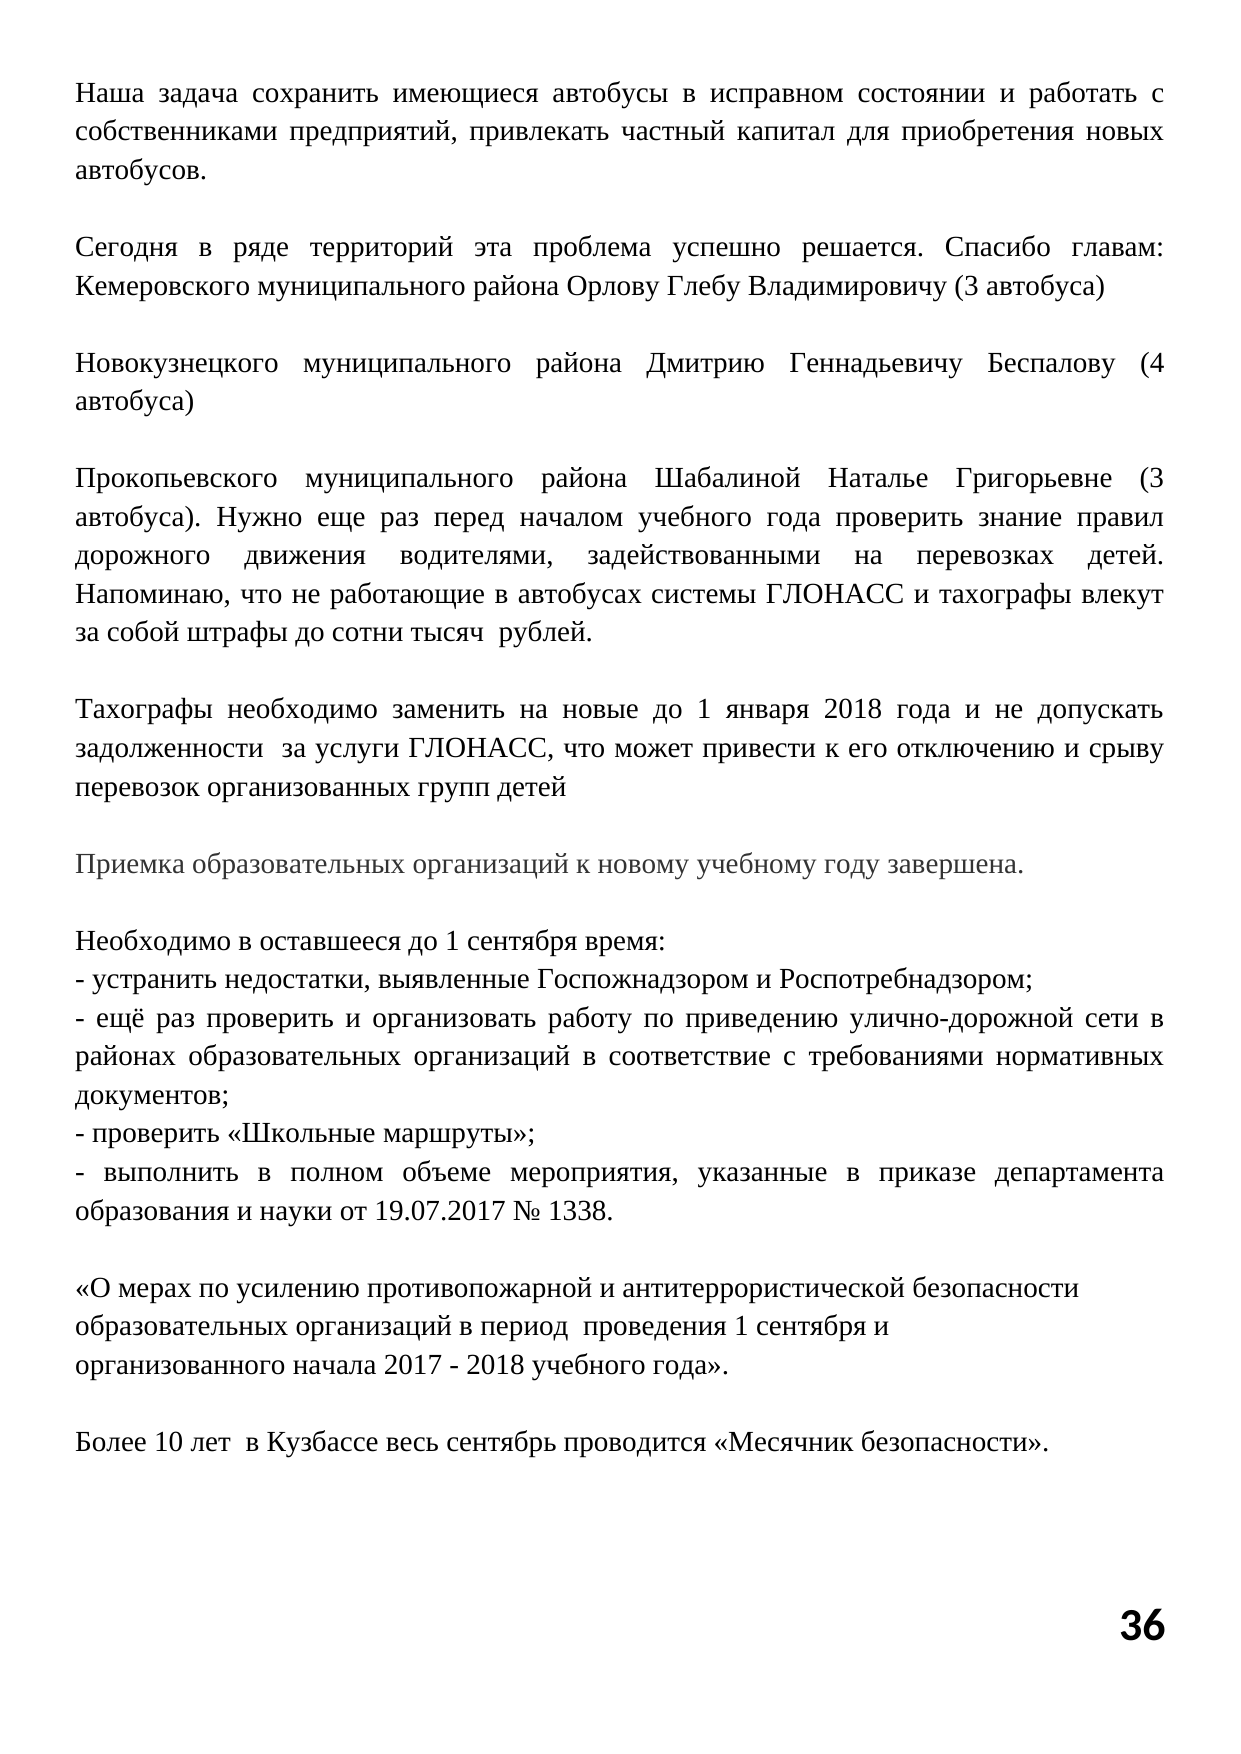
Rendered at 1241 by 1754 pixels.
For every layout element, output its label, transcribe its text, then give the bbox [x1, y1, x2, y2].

text Наша задача сохранить имеющиеся автобусы в исправном состоянии и работать с собственниками предприятий, привлекать частный капитал для приобретения новых автобусов. [75, 75, 1165, 186]
text «О мерах по усилению противопожарной и антитеррористической безопасности [75, 1270, 1165, 1303]
text Прокопьевского муниципального района Шабалиной Наталье Григорьевне (3 автобуса). Нужно еще раз перед началом учебного года проверить знание правил дорожного движения водителями, задействованными на перевозках детей. Напоминаю, что не работающие в автобусах системы ГЛОНАСС и тахографы влекут за собой штрафы до сотни тысяч рублей. [75, 460, 1165, 648]
text Новокузнецкого муниципального района Дмитрию Геннадьевичу Беспалову (4 автобуса) [75, 345, 1165, 417]
text организованного начала 2017 - 2018 учебного года». [75, 1347, 1165, 1380]
text Тахографы необходимо заменить на новые до 1 января 2018 года и не допускать задолженности за услуги ГЛОНАСС, что может привести к его отключению и срыву перевозок организованных групп детей [75, 692, 1165, 802]
text - устранить недостатки, выявленные Госпожнадзором и Роспотребнадзором; [75, 961, 1165, 995]
text - проверить «Школьные маршруты»; [75, 1116, 1165, 1149]
text Более 10 лет в Кузбассе весь сентябрь проводится «Месячник безопасности». [75, 1424, 1165, 1457]
text Сегодня в ряде территорий эта проблема успешно решается. Спасибо главам: Кемеровского муниципального района Орлову Глебу Владимировичу (3 автобуса) [75, 229, 1165, 301]
text - выполнить в полном объеме мероприятия, указанные в приказе департамента образования и науки от 19.07.2017 № 1338. [75, 1154, 1165, 1226]
text Приемка образовательных организаций к новому учебному году завершена. [75, 846, 1165, 879]
text - ещё раз проверить и организовать работу по приведению улично-дорожной сети в районах образовательных организаций в соответствие с требованиями нормативных документов; [75, 1000, 1165, 1111]
text образовательных организаций в период проведения 1 сентября и [75, 1308, 1165, 1342]
text Необходимо в оставшееся до 1 сентября время: [75, 923, 1165, 956]
